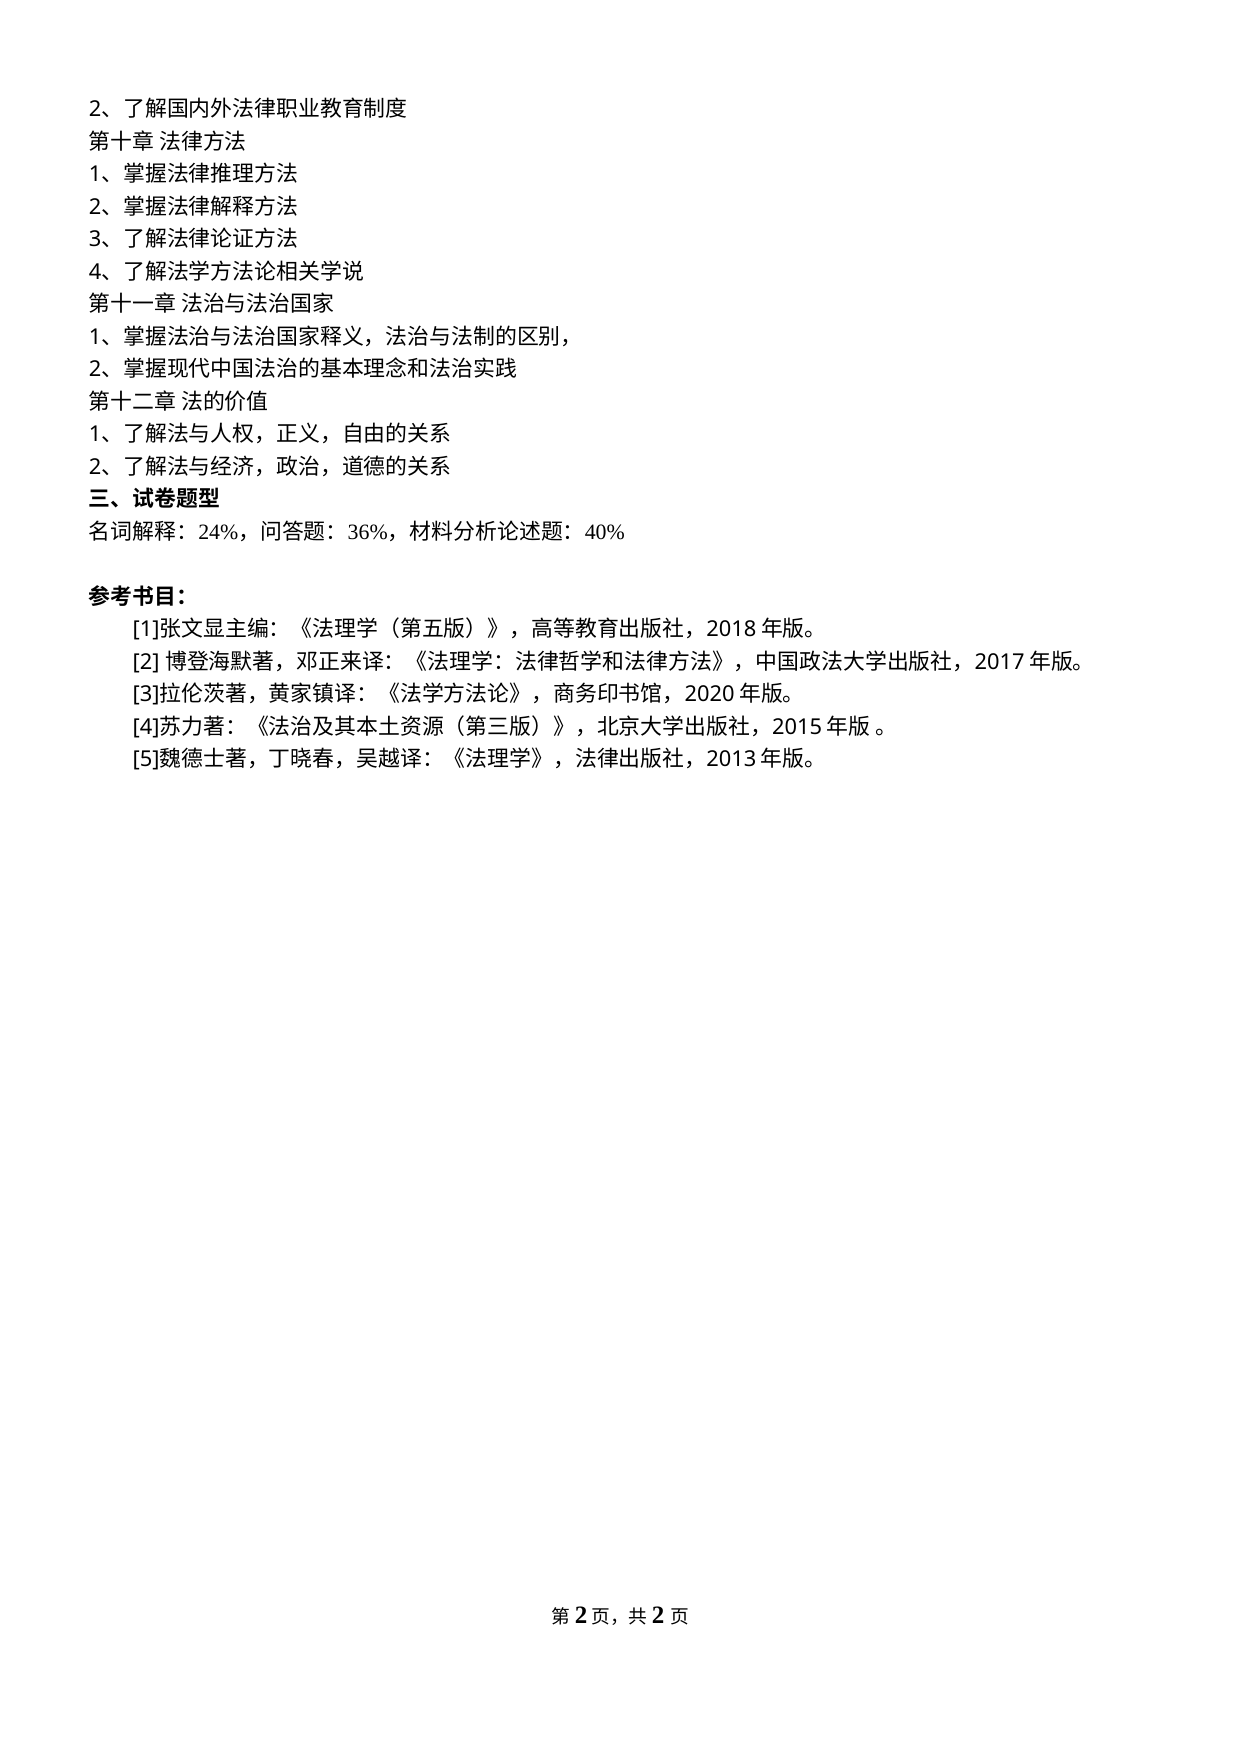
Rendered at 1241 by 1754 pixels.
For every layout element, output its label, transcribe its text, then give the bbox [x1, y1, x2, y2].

text 第十一章 法治与法治国家 [89, 286, 1152, 318]
text 1、掌握法律推理方法 [89, 156, 1152, 188]
text [1]张文显主编：《法理学（第五版）》，高等教育出版社，2018年版。 [89, 611, 1152, 643]
text 1、掌握法治与法治国家释义，法治与法制的区别， [89, 318, 1152, 351]
text 2、掌握法律解释方法 [89, 188, 1152, 221]
text 第十章 法律方法 [89, 123, 1152, 156]
text [4]苏力著：《法治及其本土资源（第三版）》，北京大学出版社，2015年版 。 [132, 708, 1152, 741]
text [5]魏德士著，丁晓春，吴越译：《法理学》，法律出版社，2013年版。 [89, 741, 1152, 773]
text 2、了解法与经济，政治，道德的关系 [89, 448, 1152, 481]
text 名词解释：24%，问答题：36%，材料分析论述题：40% [89, 513, 1152, 546]
text [2] 博登海默著，邓正来译：《法理学：法律哲学和法律方法》，中国政法大学出版社，2017年版。 [89, 643, 1152, 676]
text 参考书目： [89, 578, 1152, 611]
text 4、了解法学方法论相关学说 [89, 253, 1152, 286]
text 三、试卷题型 [89, 481, 1152, 513]
text 1、了解法与人权，正义，自由的关系 [89, 416, 1152, 448]
text 2、掌握现代中国法治的基本理念和法治实践 [89, 351, 1152, 383]
text [3]拉伦茨著，黄家镇译：《法学方法论》，商务印书馆，2020年版。 [132, 676, 1152, 708]
text 2、了解国内外法律职业教育制度 [89, 91, 1152, 123]
text 3、了解法律论证方法 [89, 221, 1152, 253]
text 第十二章 法的价值 [89, 383, 1152, 416]
